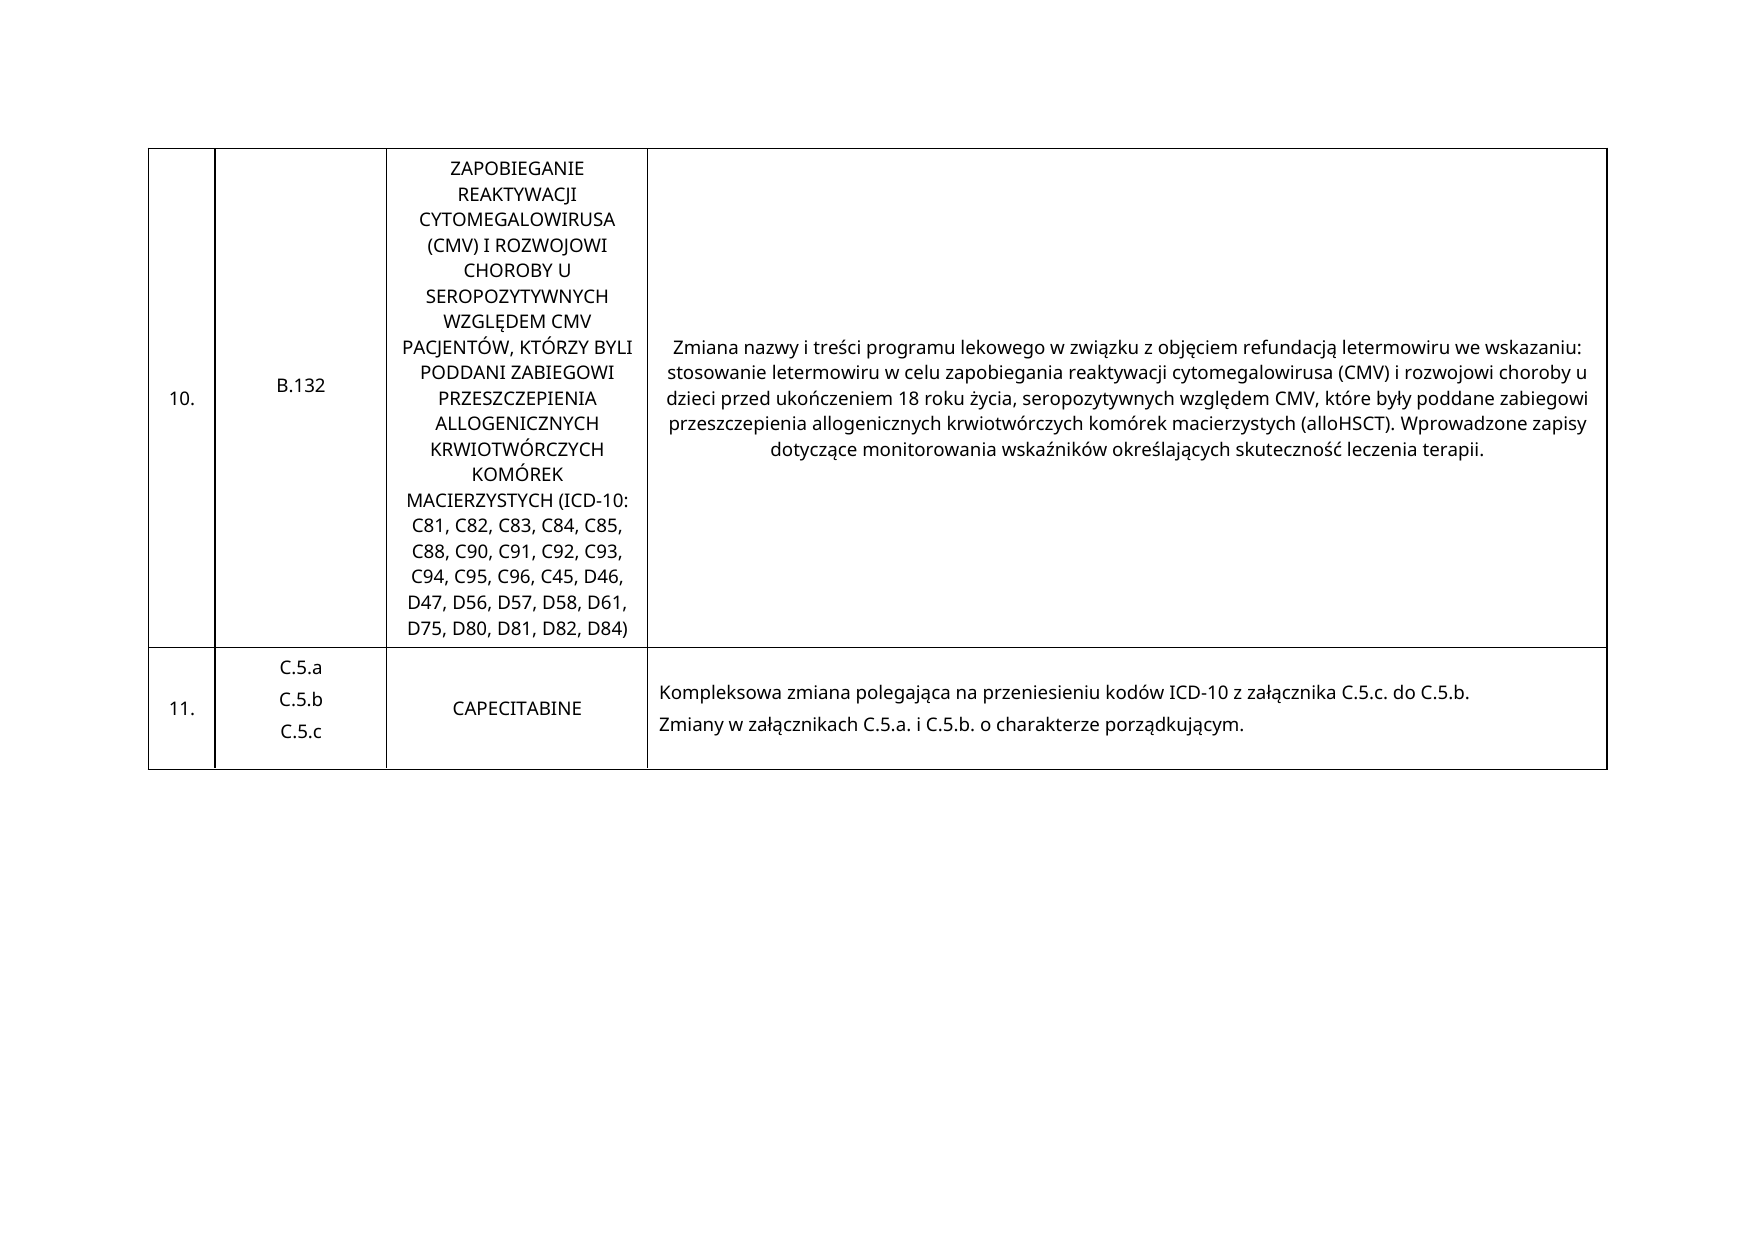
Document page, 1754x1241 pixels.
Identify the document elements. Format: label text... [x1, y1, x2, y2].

table_cell C.5.a C.5.b C.5.c [216, 648, 386, 768]
table_cell 11. [149, 648, 214, 768]
table_cell ZAPOBIEGANIE REAKTYWACJI CYTOMEGALOWIRUSA (CMV) I ROZWOJOWI CHOROBY U SEROPOZYTYWNYCH WZGLĘDEM CMV PACJENTÓW, KTÓRZY BYLI PODDANI ZABIEGOWI PRZESZCZEPIENIA ALLOGENICZNYCH KRWIOTWÓRCZYCH KOMÓREK MACIERZYSTYCH (ICD-10: C81, C82, C83, C84, C85, C88, C90, C91, C92, C93, C94, C95, C96, C45, D46, D47, D56, D57, D58, D61, D75, D80, D81, D82, D84) [387, 149, 647, 647]
table_cell 10. [149, 149, 214, 647]
table_cell Zmiana nazwy i treści programu lekowego w związku z objęciem refundacją letermowiru we wskazaniu: stosowanie letermowiru w celu zapobiegania reaktywacji cytomegalowirusa (CMV) i rozwojowi choroby u dzieci przed ukończeniem 18 roku życia, seropozytywnych względem CMV, które były poddane zabiegowi przeszczepienia allogenicznych krwiotwórczych komórek macierzystych (alloHSCT). Wprowadzone zapisy dotyczące monitorowania wskaźników określających skuteczność leczenia terapii. [648, 149, 1606, 647]
table_cell CAPECITABINE [387, 648, 647, 768]
table_cell B.132 [216, 149, 386, 647]
table_cell Kompleksowa zmiana polegająca na przeniesieniu kodów ICD-10 z załącznika C.5.c. do C.5.b. Zmiany w załącznikach C.5.a. i C.5.b. o charakterze porządkującym. [648, 648, 1606, 768]
